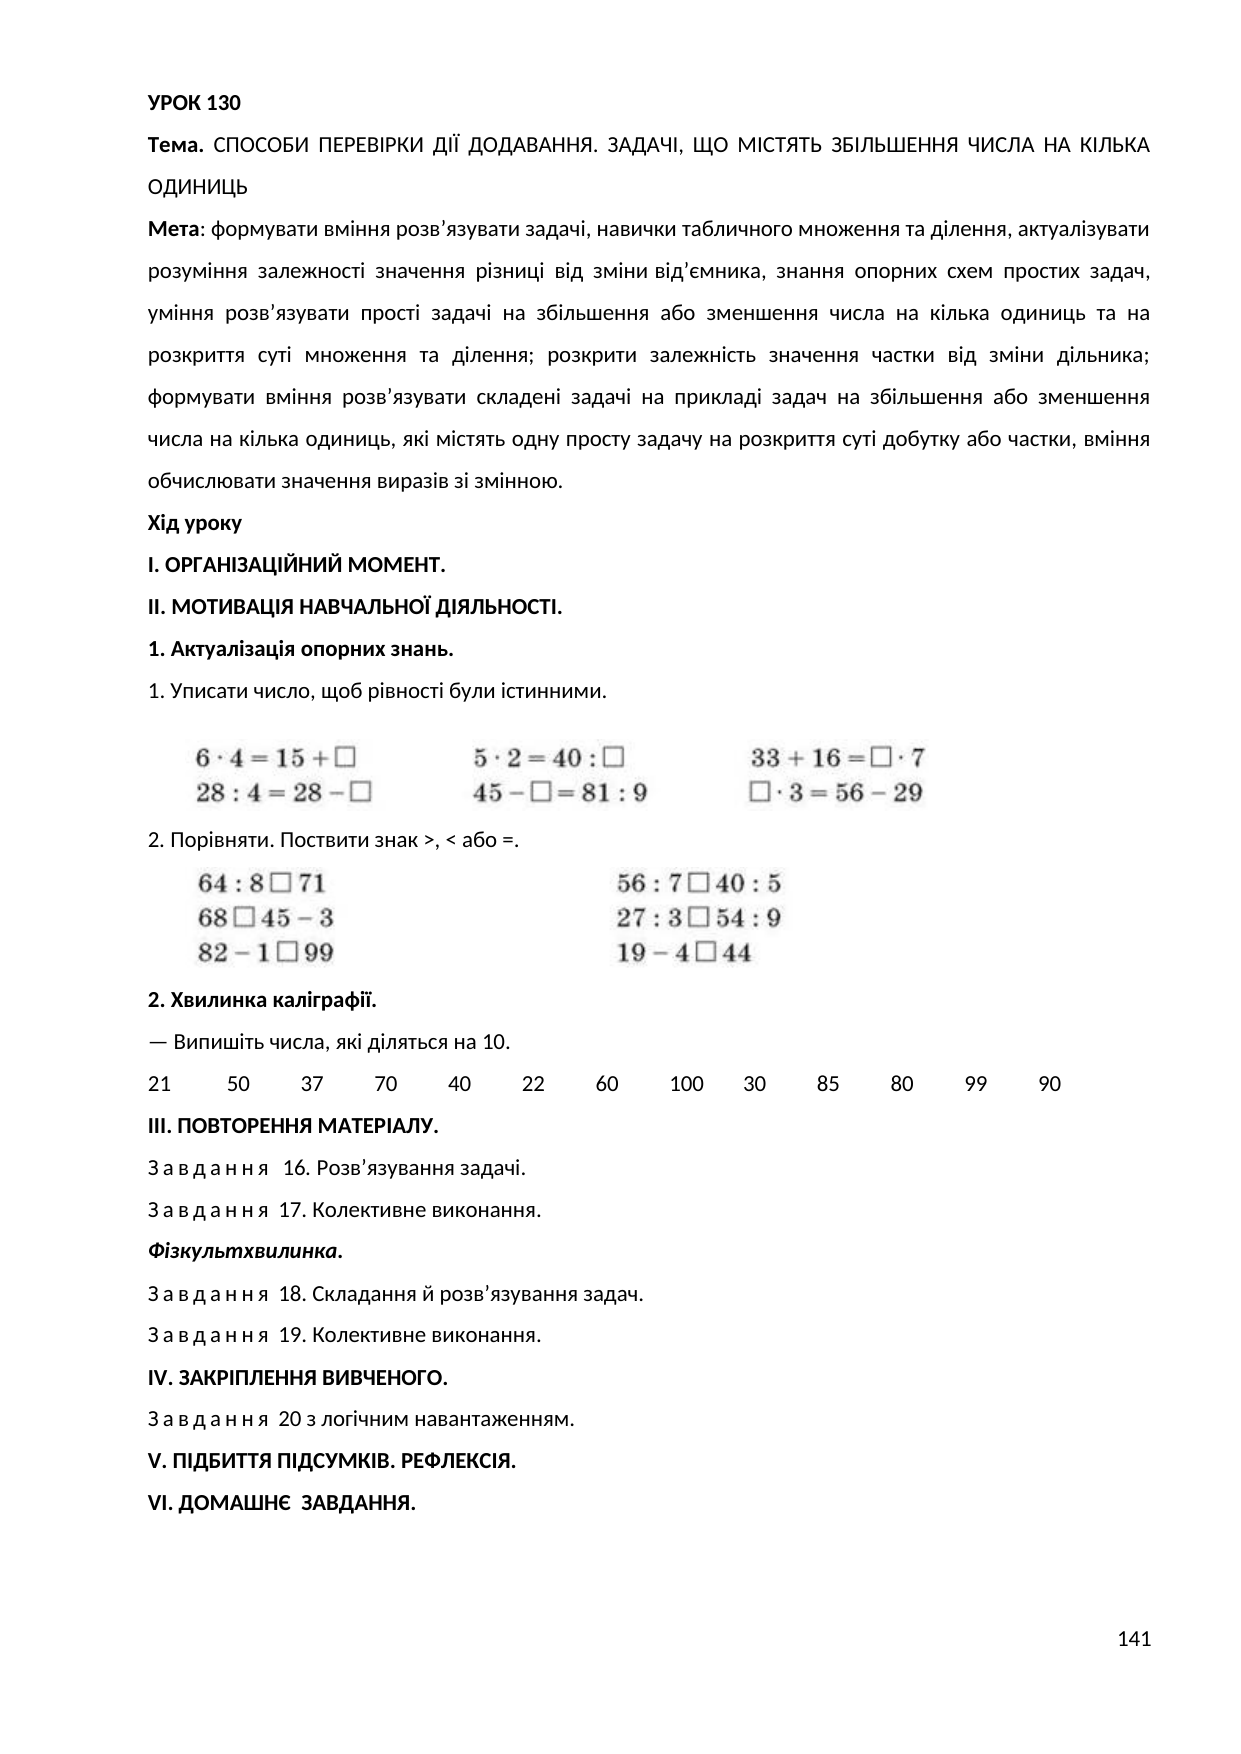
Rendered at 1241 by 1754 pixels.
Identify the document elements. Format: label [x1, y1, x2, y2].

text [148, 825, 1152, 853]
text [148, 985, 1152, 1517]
picture [185, 739, 929, 811]
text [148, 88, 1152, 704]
picture [185, 867, 793, 971]
